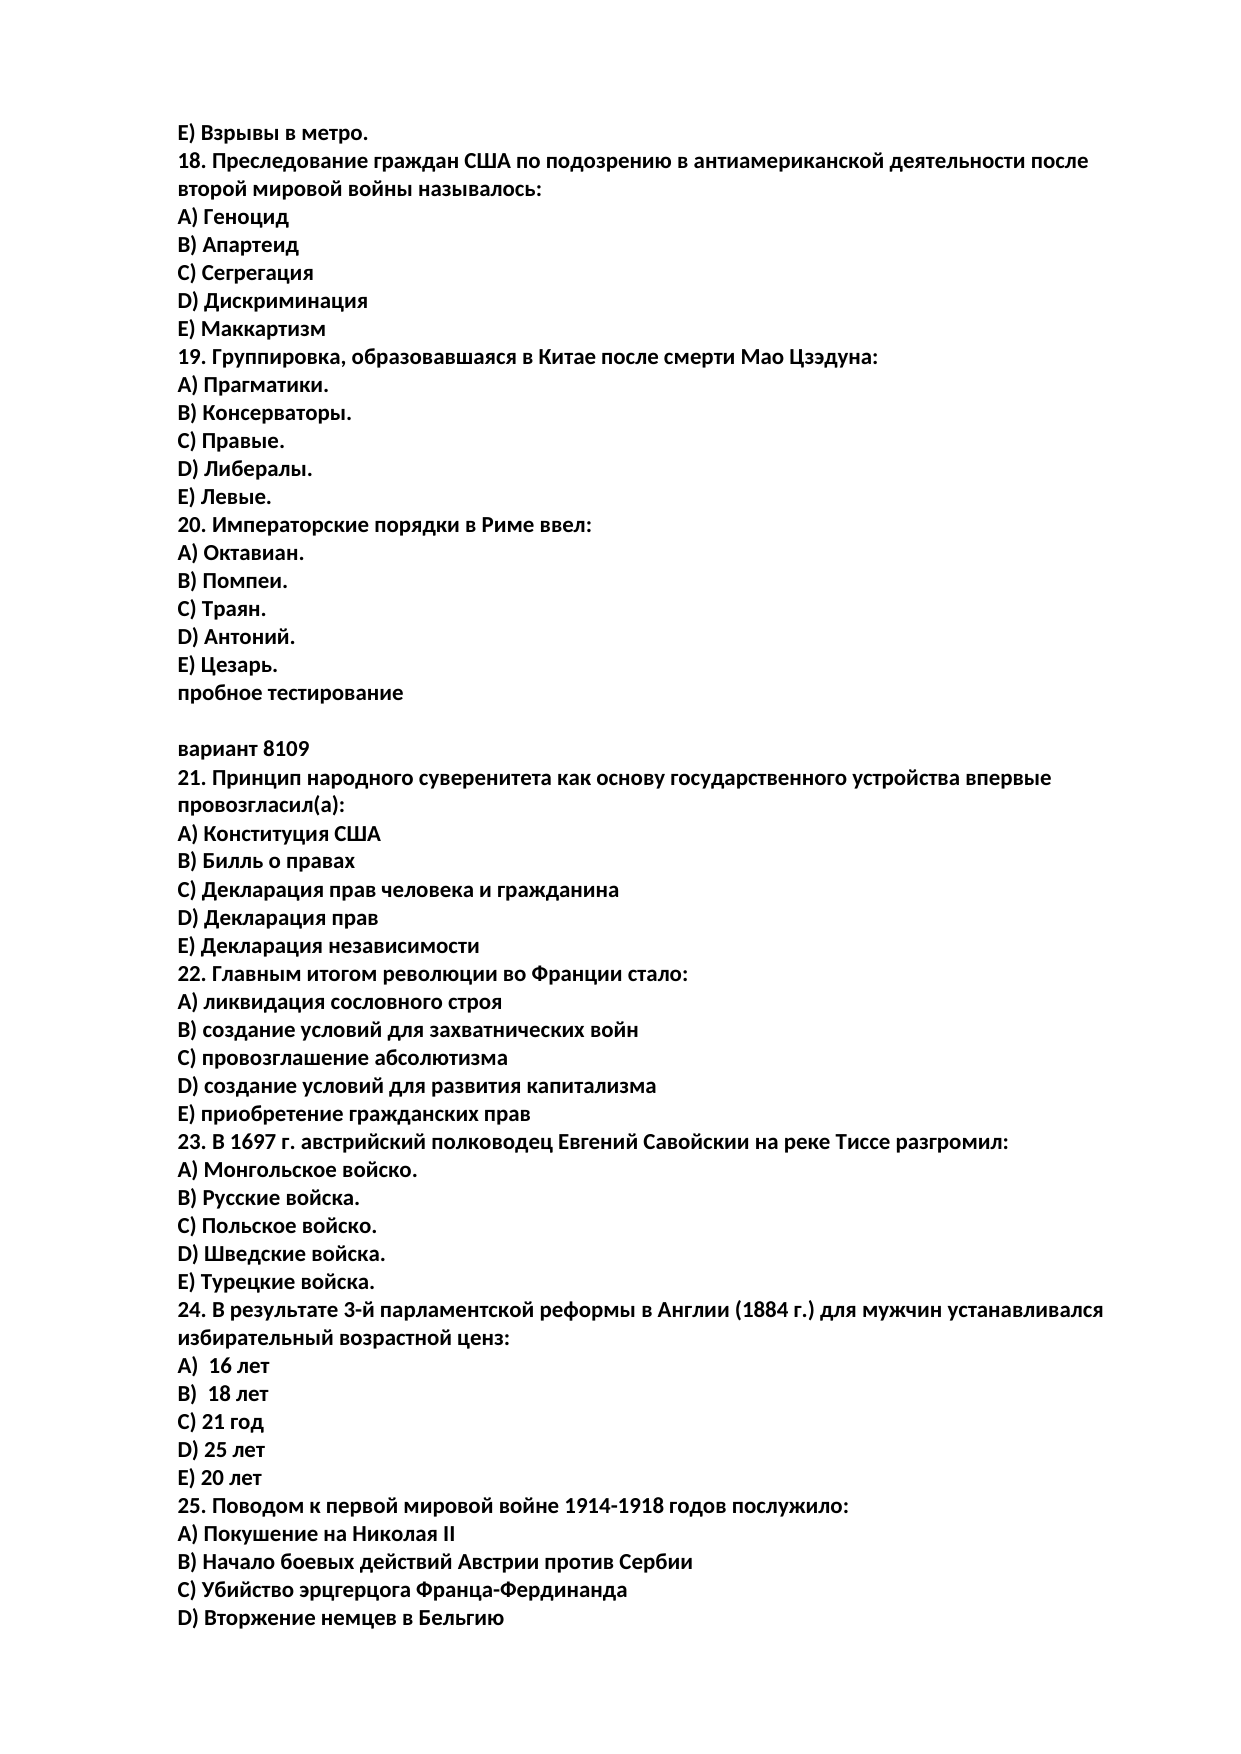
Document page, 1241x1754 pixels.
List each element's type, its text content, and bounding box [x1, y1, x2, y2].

text E) 20 лет [177, 1463, 1152, 1491]
text 22. Главным итогом революции во Франции стало: [177, 959, 1152, 987]
text A) Прагматики. [177, 370, 1152, 398]
text E) Левые. [177, 482, 1152, 510]
text E) Маккартизм [177, 314, 1152, 342]
text D) создание условий для развития капитализма [177, 1071, 1152, 1099]
text 20. Императорские порядки в Риме ввел: [177, 510, 1152, 538]
text E) Взрывы в метро. [177, 118, 1152, 146]
text A) 16 лет [177, 1351, 1152, 1379]
text C) провозглашение абсолютизма [177, 1043, 1152, 1071]
text B) Русские войска. [177, 1183, 1152, 1211]
text 24. В результате 3-й парламентской реформы в Англии (1884 г.) для мужчин устанавливался избирательный возрастной ценз: [177, 1295, 1152, 1351]
text 25. Поводом к первой мировой войне 1914-1918 годов послужило: [177, 1491, 1152, 1519]
text B) создание условий для захватнических войн [177, 1015, 1152, 1043]
text C) 21 год [177, 1407, 1152, 1435]
text D) Шведские войска. [177, 1239, 1152, 1267]
text D) Либералы. [177, 454, 1152, 482]
text A) Геноцид [177, 202, 1152, 230]
text B) 18 лет [177, 1379, 1152, 1407]
text A) Конституция США [177, 819, 1152, 847]
text A) ликвидация сословного строя [177, 987, 1152, 1015]
text A) Монгольское войско. [177, 1155, 1152, 1183]
text A) Покушение на Николая II [177, 1519, 1152, 1547]
text C) Траян. [177, 594, 1152, 622]
text D) 25 лет [177, 1435, 1152, 1463]
text 23. В 1697 г. австрийский полководец Евгений Савойскии на реке Тиссе разгромил: [177, 1127, 1152, 1155]
text E) Цезарь. [177, 651, 1152, 678]
text B) Апартеид [177, 230, 1152, 258]
text C) Убийство эрцгерцога Франца-Фердинанда [177, 1575, 1152, 1603]
text B) Помпеи. [177, 566, 1152, 594]
text E) Турецкие войска. [177, 1267, 1152, 1295]
text E) приобретение гражданских прав [177, 1099, 1152, 1127]
text D) Декларация прав [177, 903, 1152, 931]
text 19. Группировка, образовавшаяся в Китае после смерти Мао Цзэдуна: [177, 342, 1152, 370]
text B) Консерваторы. [177, 398, 1152, 426]
text C) Сегрегация [177, 258, 1152, 286]
text C) Польское войско. [177, 1211, 1152, 1239]
text D) Вторжение немцев в Бельгию [177, 1603, 1152, 1631]
text D) Антоний. [177, 622, 1152, 651]
text B) Билль о правах [177, 847, 1152, 875]
text 18. Преследование граждан США по подозрению в антиамериканской деятельности после второй мировой войны называлось: [177, 146, 1152, 202]
text E) Декларация независимости [177, 931, 1152, 959]
text пробное тестирование [177, 678, 1152, 707]
text вариант 8109 [177, 734, 1152, 763]
text 21. Принцип народного суверенитета как основу государственного устройства впервые провозгласил(а): [177, 763, 1152, 819]
text A) Октавиан. [177, 538, 1152, 566]
text C) Правые. [177, 426, 1152, 454]
text C) Декларация прав человека и гражданина [177, 875, 1152, 903]
text B) Начало боевых действий Австрии против Сербии [177, 1547, 1152, 1575]
text D) Дискриминация [177, 286, 1152, 314]
